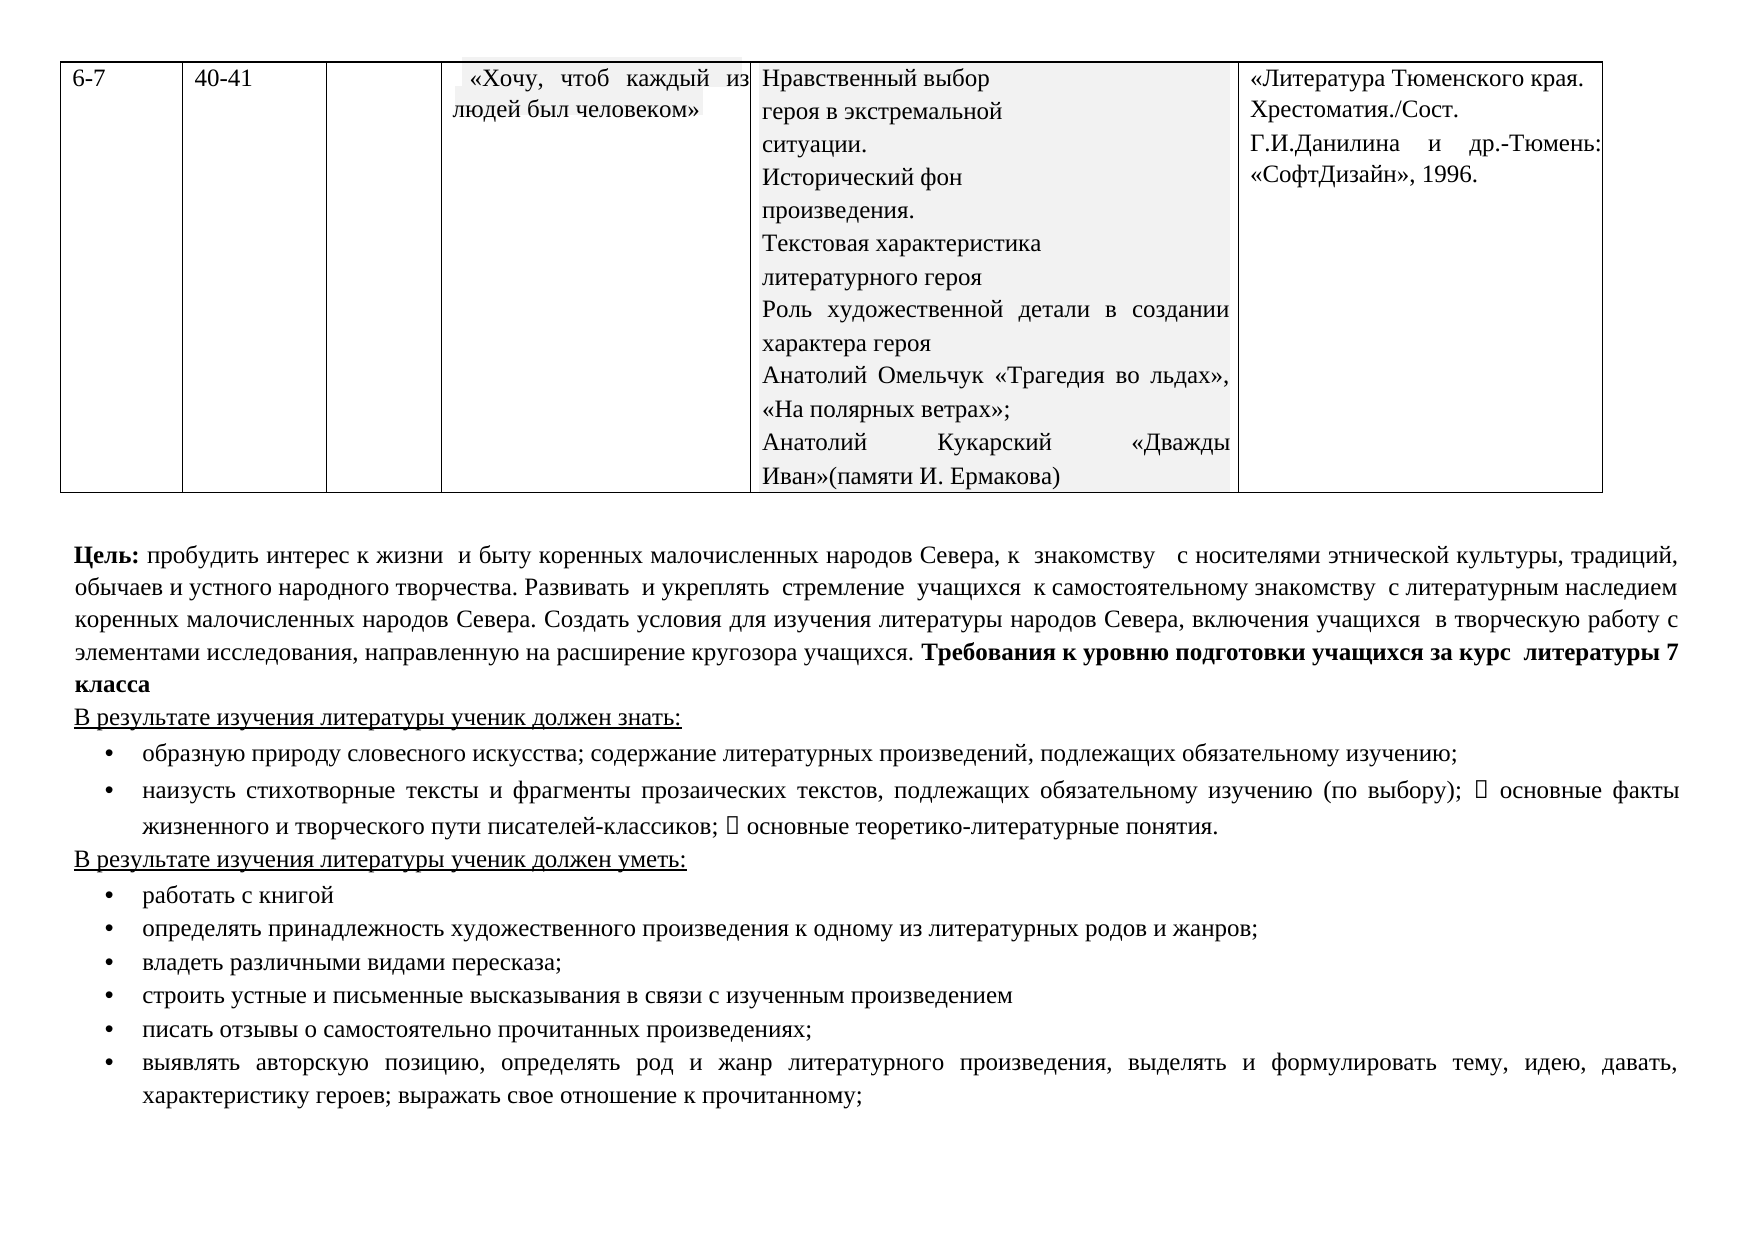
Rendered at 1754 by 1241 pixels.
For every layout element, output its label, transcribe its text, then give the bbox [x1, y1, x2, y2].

table_cell «Литература Тюменского края. Хрестоматия./Сост. Г.И.Данилина и др.-Тюмень: «СофтДизайн», 1996. [1239, 63, 1602, 492]
list строить устные и письменные высказывания в связи с изученным произведением [104, 980, 1680, 1009]
text В результате изучения литературы ученик должен уметь: [73, 844, 1685, 873]
list выявлять авторскую позицию, определять род и жанр литературного произведения, выделять и формулировать тему, идею, давать, характеристику героев; выражать свое отношение к прочитанному; [104, 1047, 1680, 1108]
text Цель: пробудить интерес к жизни и быту коренных малочисленных народов Севера, к знакомству с носителями этнической культуры, традиций, обычаев и устного народного творчества. Развивать и укреплять стремление учащихся к самостоятельному знакомству с литературным наследием коренных малочисленных народов Севера. Создать условия для изучения литературы народов Севера, включения учащихся в творческую работу с элементами исследования, направленную на расширение кругозора учащихся. Требования к уровню подготовки учащихся за курс литературы 7 класса [73, 540, 1680, 697]
table_cell [1230, 63, 1238, 492]
table_cell Нравственный выбор героя в экстремальной ситуации. Исторический фон произведения. Текстовая характеристика литературного героя Роль художественной детали в создании характера героя Анатолий Омельчук «Трагедия во льдах», «На полярных ветрах»; Анатолий Кукарский «Дважды Иван»(памяти И. Ермакова) [759, 63, 1230, 492]
list писать отзывы о самостоятельно прочитанных произведениях; [104, 1014, 1680, 1043]
table_cell [327, 63, 441, 492]
list владеть различными видами пересказа; [104, 947, 1680, 976]
list образную природу словесного искусства; содержание литературных произведений, подлежащих обязательному изучению; [104, 738, 1680, 767]
text В результате изучения литературы ученик должен знать: [73, 702, 1685, 731]
table_cell 6-7 [61, 63, 182, 492]
list определять принадлежность художественного произведения к одному из литературных родов и жанров; [104, 913, 1680, 942]
table_cell [751, 63, 759, 492]
table_cell «Хочу, чтоб каждый из людей был человеком» [442, 63, 750, 492]
table_cell 40-41 [183, 63, 326, 492]
list наизусть стихотворные тексты и фрагменты прозаических текстов, подлежащих обязательному изучению (по выбору);  основные факты жизненного и творческого пути писателей-классиков;  основные теоретико-литературные понятия. [104, 771, 1680, 842]
list работать с книгой [104, 880, 1680, 908]
